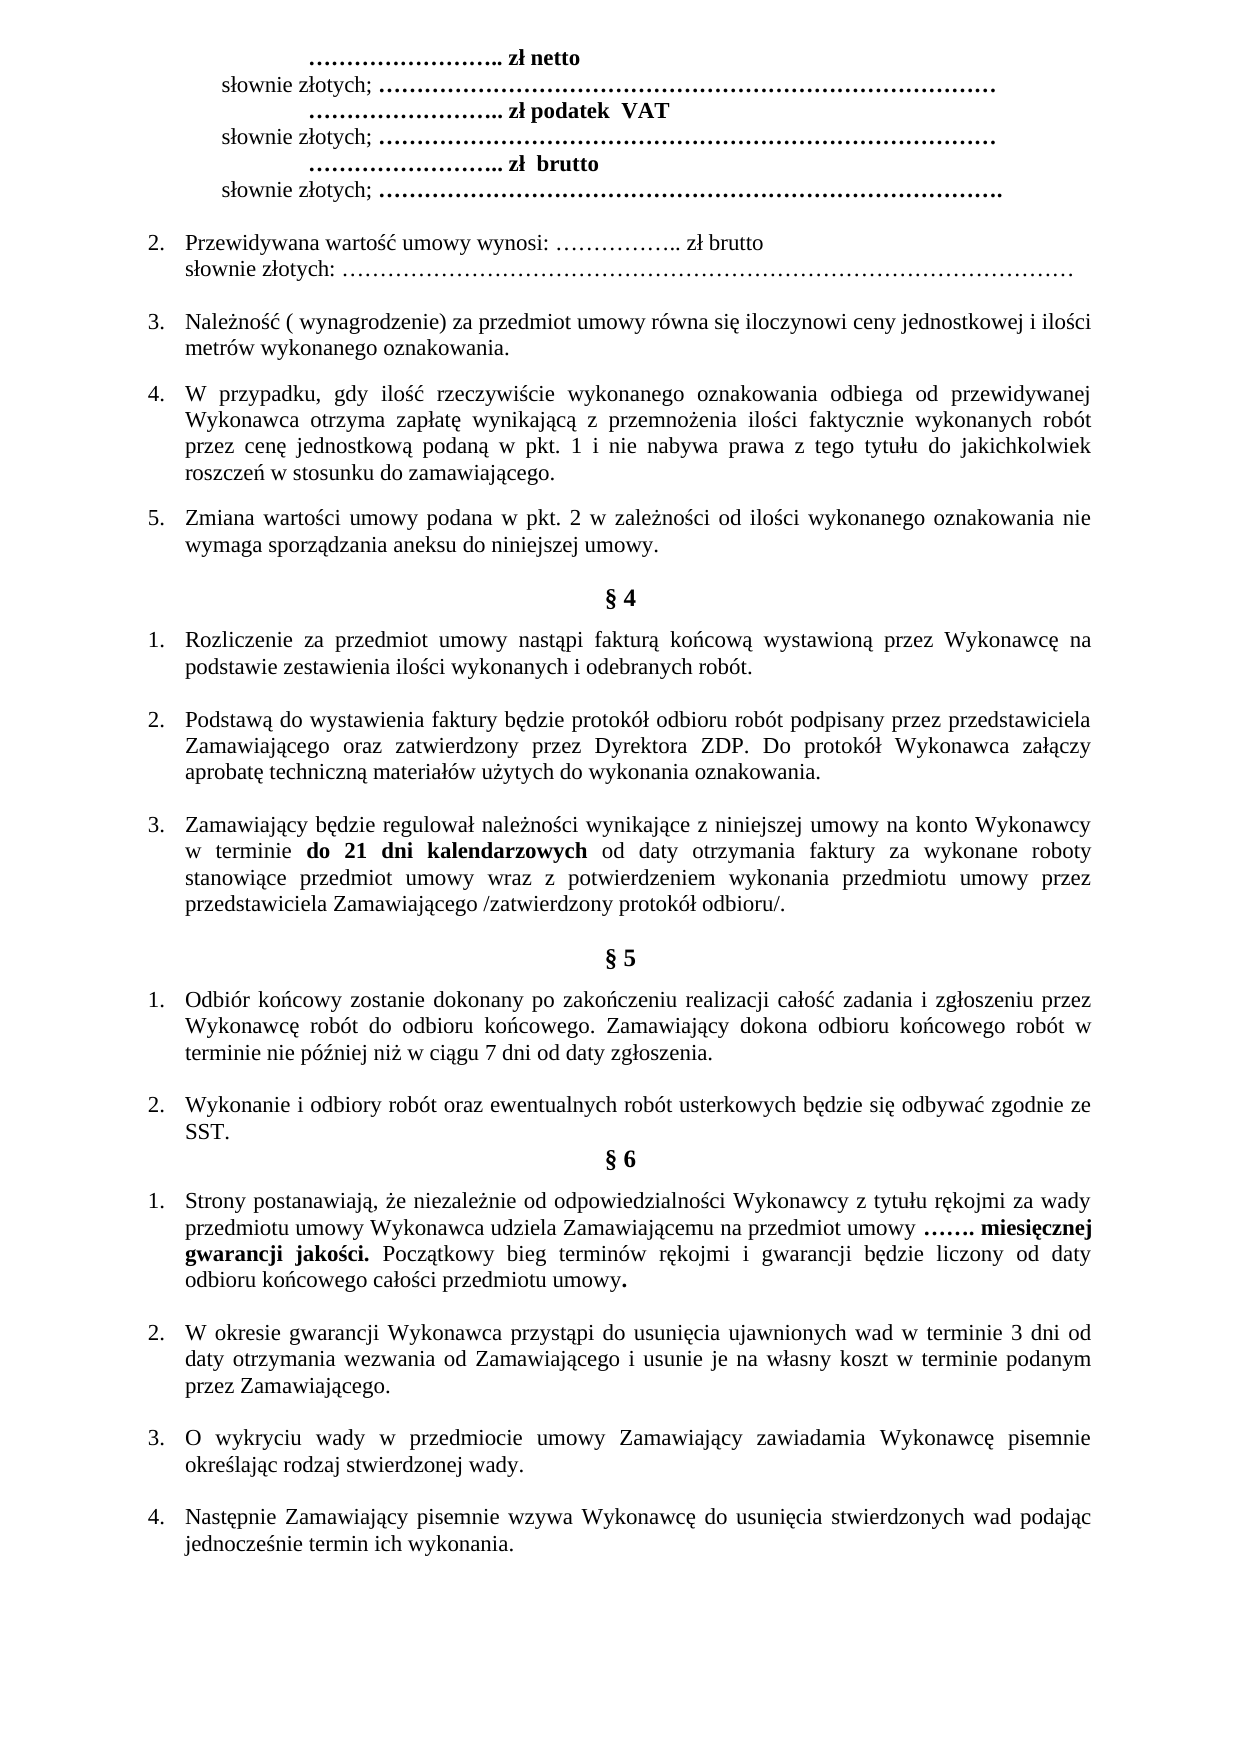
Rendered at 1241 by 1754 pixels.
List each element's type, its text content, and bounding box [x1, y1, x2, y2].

list Strony postanawiają, że niezależnie od odpowiedzialności Wykonawcy z tytułu rękojmi za wady przedmiotu umowy Wykonawca udziela Zamawiającemu na przedmiot umowy ……. miesięcznej gwarancji jakości. Początkowy bieg terminów rękojmi i gwarancji będzie liczony od daty odbioru końcowego całości przedmiotu umowy. [148, 1187, 1093, 1293]
text słownie złotych; ………………………………………………………………………. [148, 176, 1093, 202]
text …………………….. zł podatek VAT [148, 97, 1093, 123]
text słownie złotych; ……………………………………………………………………… [148, 123, 1093, 150]
text § 6 [148, 1144, 1093, 1173]
list Rozliczenie za przedmiot umowy nastąpi fakturą końcową wystawioną przez Wykonawcę na podstawie zestawienia ilości wykonanych i odebranych robót. [148, 627, 1093, 679]
list Wykonanie i odbiory robót oraz ewentualnych robót usterkowych będzie się odbywać zgodnie ze SST. [148, 1091, 1093, 1144]
list Zmiana wartości umowy podana w pkt. 2 w zależności od ilości wykonanego oznakowania nie wymaga sporządzania aneksu do niniejszej umowy. [148, 504, 1093, 557]
list O wykryciu wady w przedmiocie umowy Zamawiający zawiadamia Wykonawcę pisemnie określając rodzaj stwierdzonej wady. [148, 1424, 1093, 1477]
text słownie złotych; ……………………………………………………………………… [148, 71, 1093, 97]
list Zamawiający będzie regulował należności wynikające z niniejszej umowy na konto Wykonawcy w terminie do 21 dni kalendarzowych od daty otrzymania faktury za wykonane roboty stanowiące przedmiot umowy wraz z potwierdzeniem wykonania przedmiotu umowy przez przedstawiciela Zamawiającego /zatwierdzony protokół odbioru/. [148, 811, 1093, 916]
text słownie złotych: …………………………………………………………………………………… [148, 255, 1093, 282]
text …………………….. zł netto [148, 44, 1093, 71]
list Przewidywana wartość umowy wynosi: …………….. zł brutto [148, 229, 1093, 255]
list W okresie gwarancji Wykonawca przystąpi do usunięcia ujawnionych wad w terminie 3 dni od daty otrzymania wezwania od Zamawiającego i usunie je na własny koszt w terminie podanym przez Zamawiającego. [148, 1319, 1093, 1398]
text …………………….. zł brutto [148, 150, 1093, 176]
text § 4 [148, 583, 1093, 612]
list Następnie Zamawiający pisemnie wzywa Wykonawcę do usunięcia stwierdzonych wad podając jednocześnie termin ich wykonania. [148, 1503, 1093, 1556]
text § 5 [148, 943, 1093, 972]
list Podstawą do wystawienia faktury będzie protokół odbioru robót podpisany przez przedstawiciela Zamawiającego oraz zatwierdzony przez Dyrektora ZDP. Do protokół Wykonawca załączy aprobatę techniczną materiałów użytych do wykonania oznakowania. [148, 706, 1093, 785]
list Należność ( wynagrodzenie) za przedmiot umowy równa się iloczynowi ceny jednostkowej i ilości metrów wykonanego oznakowania. [148, 308, 1093, 361]
list W przypadku, gdy ilość rzeczywiście wykonanego oznakowania odbiega od przewidywanej Wykonawca otrzyma zapłatę wynikającą z przemnożenia ilości faktycznie wykonanych robót przez cenę jednostkową podaną w pkt. 1 i nie nabywa prawa z tego tytułu do jakichkolwiek roszczeń w stosunku do zamawiającego. [148, 380, 1093, 485]
list Odbiór końcowy zostanie dokonany po zakończeniu realizacji całość zadania i zgłoszeniu przez Wykonawcę robót do odbioru końcowego. Zamawiający dokona odbioru końcowego robót w terminie nie później niż w ciągu 7 dni od daty zgłoszenia. [148, 986, 1093, 1065]
